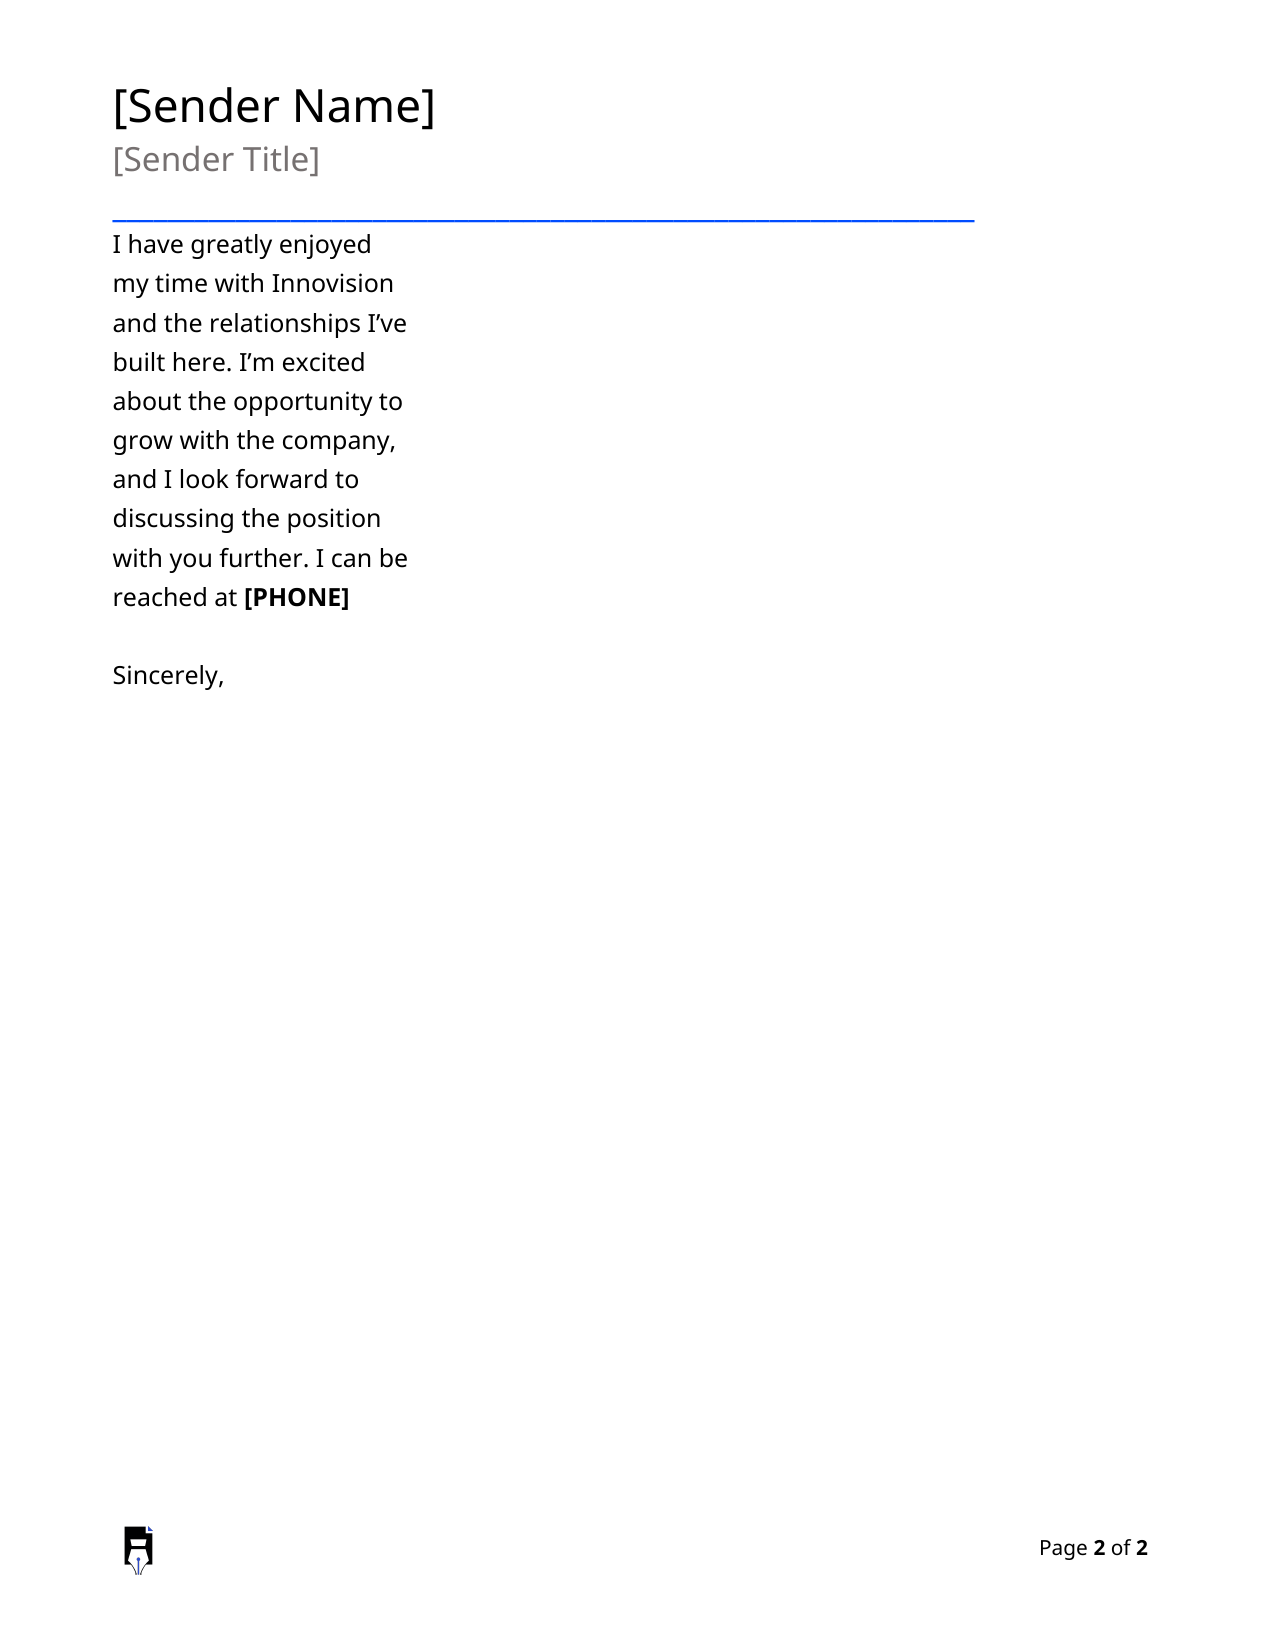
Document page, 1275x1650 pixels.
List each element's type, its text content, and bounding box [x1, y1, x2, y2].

picture [112, 1524, 165, 1577]
text I have greatly enjoyed my time with Innovision and the relationships I’ve built here. I’m excited about the opportunity to grow with the company, and I look forward to discussing the position with you further. I can be reached at [PHONE] [112, 227, 412, 613]
text Sincerely, [112, 658, 412, 692]
